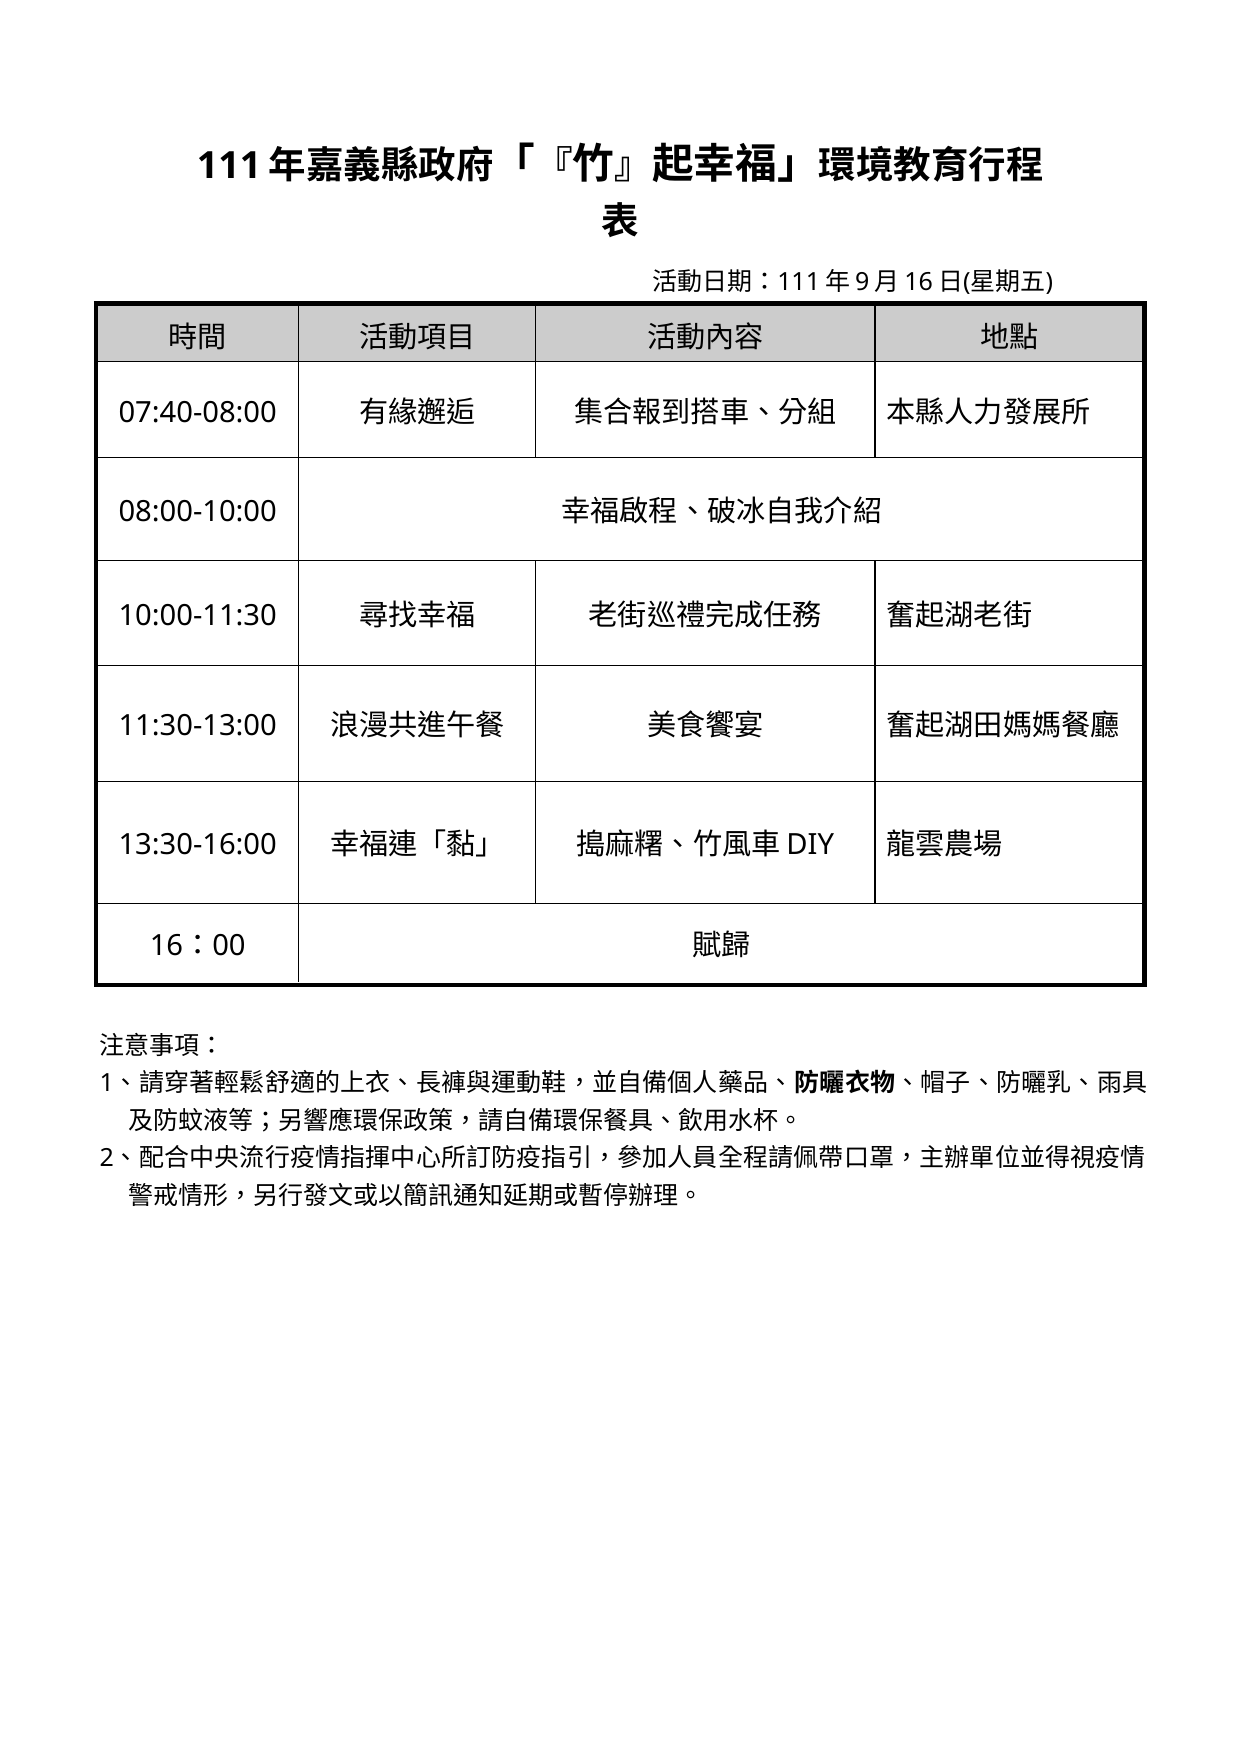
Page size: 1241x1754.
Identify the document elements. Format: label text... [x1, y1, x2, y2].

table_cell 奮起湖老街 [876, 561, 1142, 665]
table_cell 浪漫共進午餐 [299, 666, 535, 781]
table_cell 10:00-11:30 [98, 561, 298, 665]
table_cell 本縣人力發展所 [876, 362, 1142, 457]
table_header 活動項目 [299, 306, 535, 361]
table_cell 08:00-10:00 [98, 458, 298, 560]
text 活動日期：111年9月16日(星期五) [187, 245, 1053, 301]
table_cell 13:30-16:00 [98, 782, 298, 903]
table_cell 07:40-08:00 [98, 362, 298, 457]
table_cell 集合報到搭車、分組 [536, 362, 874, 457]
table_header 活動內容 [536, 306, 874, 361]
table_cell 搗麻糬、竹風車DIY [536, 782, 874, 903]
table_cell 有緣邂逅 [299, 362, 535, 457]
table_cell 美食饗宴 [536, 666, 874, 781]
table_cell 奮起湖田媽媽餐廳 [876, 666, 1142, 781]
text 注意事項： [99, 1024, 1147, 1062]
text 111年嘉義縣政府「『竹』起幸福」環境教育行程表 [187, 130, 1053, 245]
table_header 地點 [876, 306, 1142, 361]
text 1、請穿著輕鬆舒適的上衣、長褲與運動鞋，並自備個人藥品、防曬衣物、帽子、防曬乳、雨具及防蚊液等；另響應環保政策，請自備環保餐具、飲用水杯。 [99, 1062, 1147, 1137]
table_cell 龍雲農場 [876, 782, 1142, 903]
table_cell 尋找幸福 [299, 561, 535, 665]
table_cell 16：00 [98, 904, 298, 982]
table_header 時間 [98, 306, 298, 361]
table_cell 賦歸 [299, 904, 1142, 982]
table_cell 11:30-13:00 [98, 666, 298, 781]
text 2、配合中央流行疫情指揮中心所訂防疫指引，參加人員全程請佩帶口罩，主辦單位並得視疫情警戒情形，另行發文或以簡訊通知延期或暫停辦理。 [99, 1137, 1147, 1212]
table_cell 幸福啟程、破冰自我介紹 [299, 458, 1142, 560]
table_cell 老街巡禮完成任務 [536, 561, 874, 665]
table_cell 幸福連「黏」 [299, 782, 535, 903]
